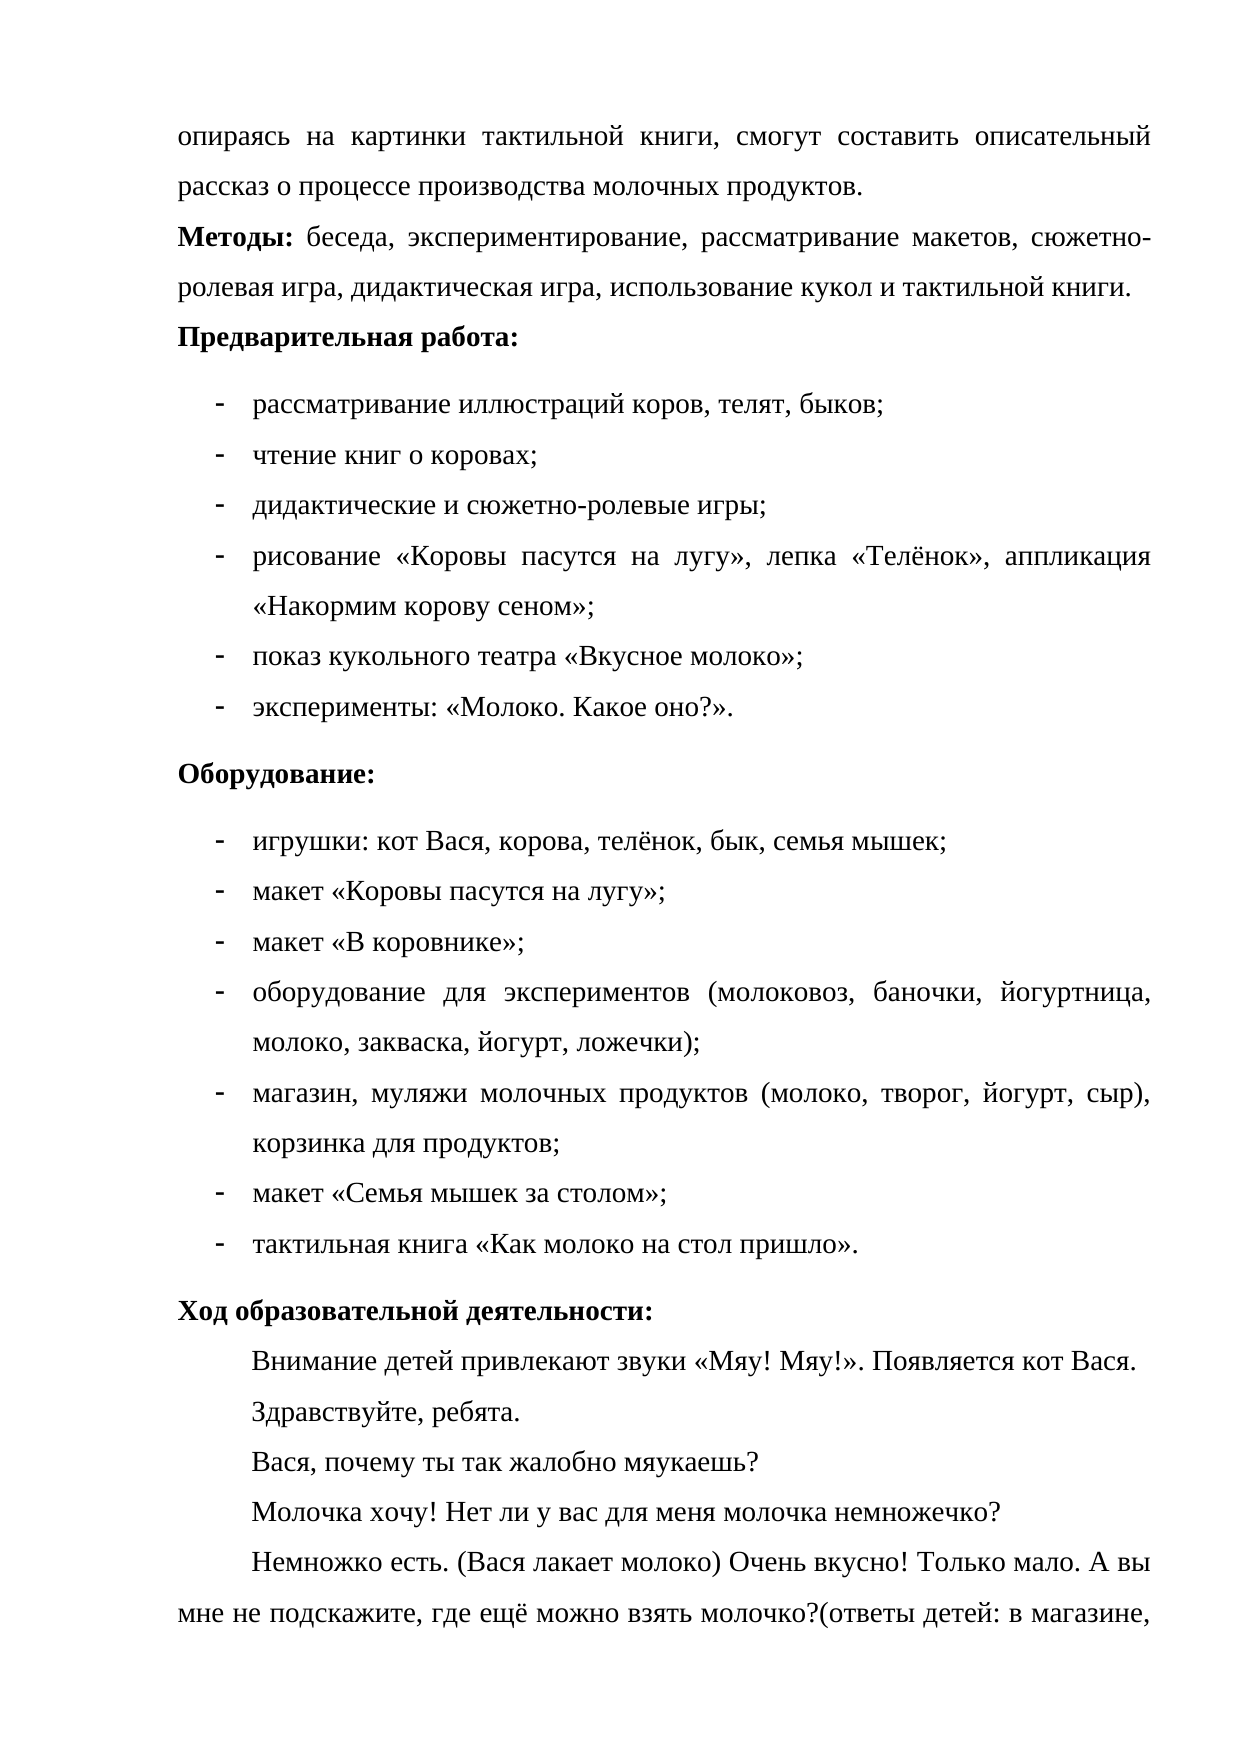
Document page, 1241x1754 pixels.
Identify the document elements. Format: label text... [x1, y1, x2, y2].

text Молочка хочу! Нет ли у вас для меня молочка немножечко? [177, 1494, 1152, 1528]
text Оборудование: [177, 756, 1152, 789]
text Вася, почему ты так жалобно мяукаешь? [177, 1444, 1152, 1477]
list чтение книг о коровах; [215, 437, 1152, 470]
text Предварительная работа: [177, 319, 1152, 353]
text Здравствуйте, ребята. [177, 1394, 1152, 1427]
list магазин, муляжи молочных продуктов (молоко, творог, йогурт, сыр), корзинка для продуктов; [215, 1075, 1152, 1159]
list макет «Коровы пасутся на лугу»; [215, 873, 1152, 907]
text Ход образовательной деятельности: [177, 1293, 1152, 1327]
list оборудование для экспериментов (молоковоз, баночки, йогуртница, молоко, закваска, йогурт, ложечки); [215, 974, 1152, 1058]
list дидактические и сюжетно-ролевые игры; [215, 487, 1152, 521]
list эксперименты: «Молоко. Какое оно?». [215, 689, 1152, 722]
list макет «В коровнике»; [215, 924, 1152, 957]
list показ кукольного театра «Вкусное молоко»; [215, 638, 1152, 672]
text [177, 1544, 1152, 1628]
text Методы: беседа, экспериментирование, рассматривание макетов, сюжетно-ролевая игра, дидактическая игра, использование кукол и тактильной книги. [177, 219, 1152, 303]
list тактильная книга «Как молоко на стол пришло». [215, 1226, 1152, 1259]
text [177, 118, 1152, 202]
list рассматривание иллюстраций коров, телят, быков; [215, 386, 1152, 420]
list макет «Семья мышек за столом»; [215, 1176, 1152, 1209]
text Внимание детей привлекают звуки «Мяу! Мяу!». Появляется кот Вася. [177, 1343, 1152, 1377]
list рисование «Коровы пасутся на лугу», лепка «Телёнок», аппликация «Накормим корову сеном»; [215, 538, 1152, 622]
list игрушки: кот Вася, корова, телёнок, бык, семья мышек; [215, 823, 1152, 856]
